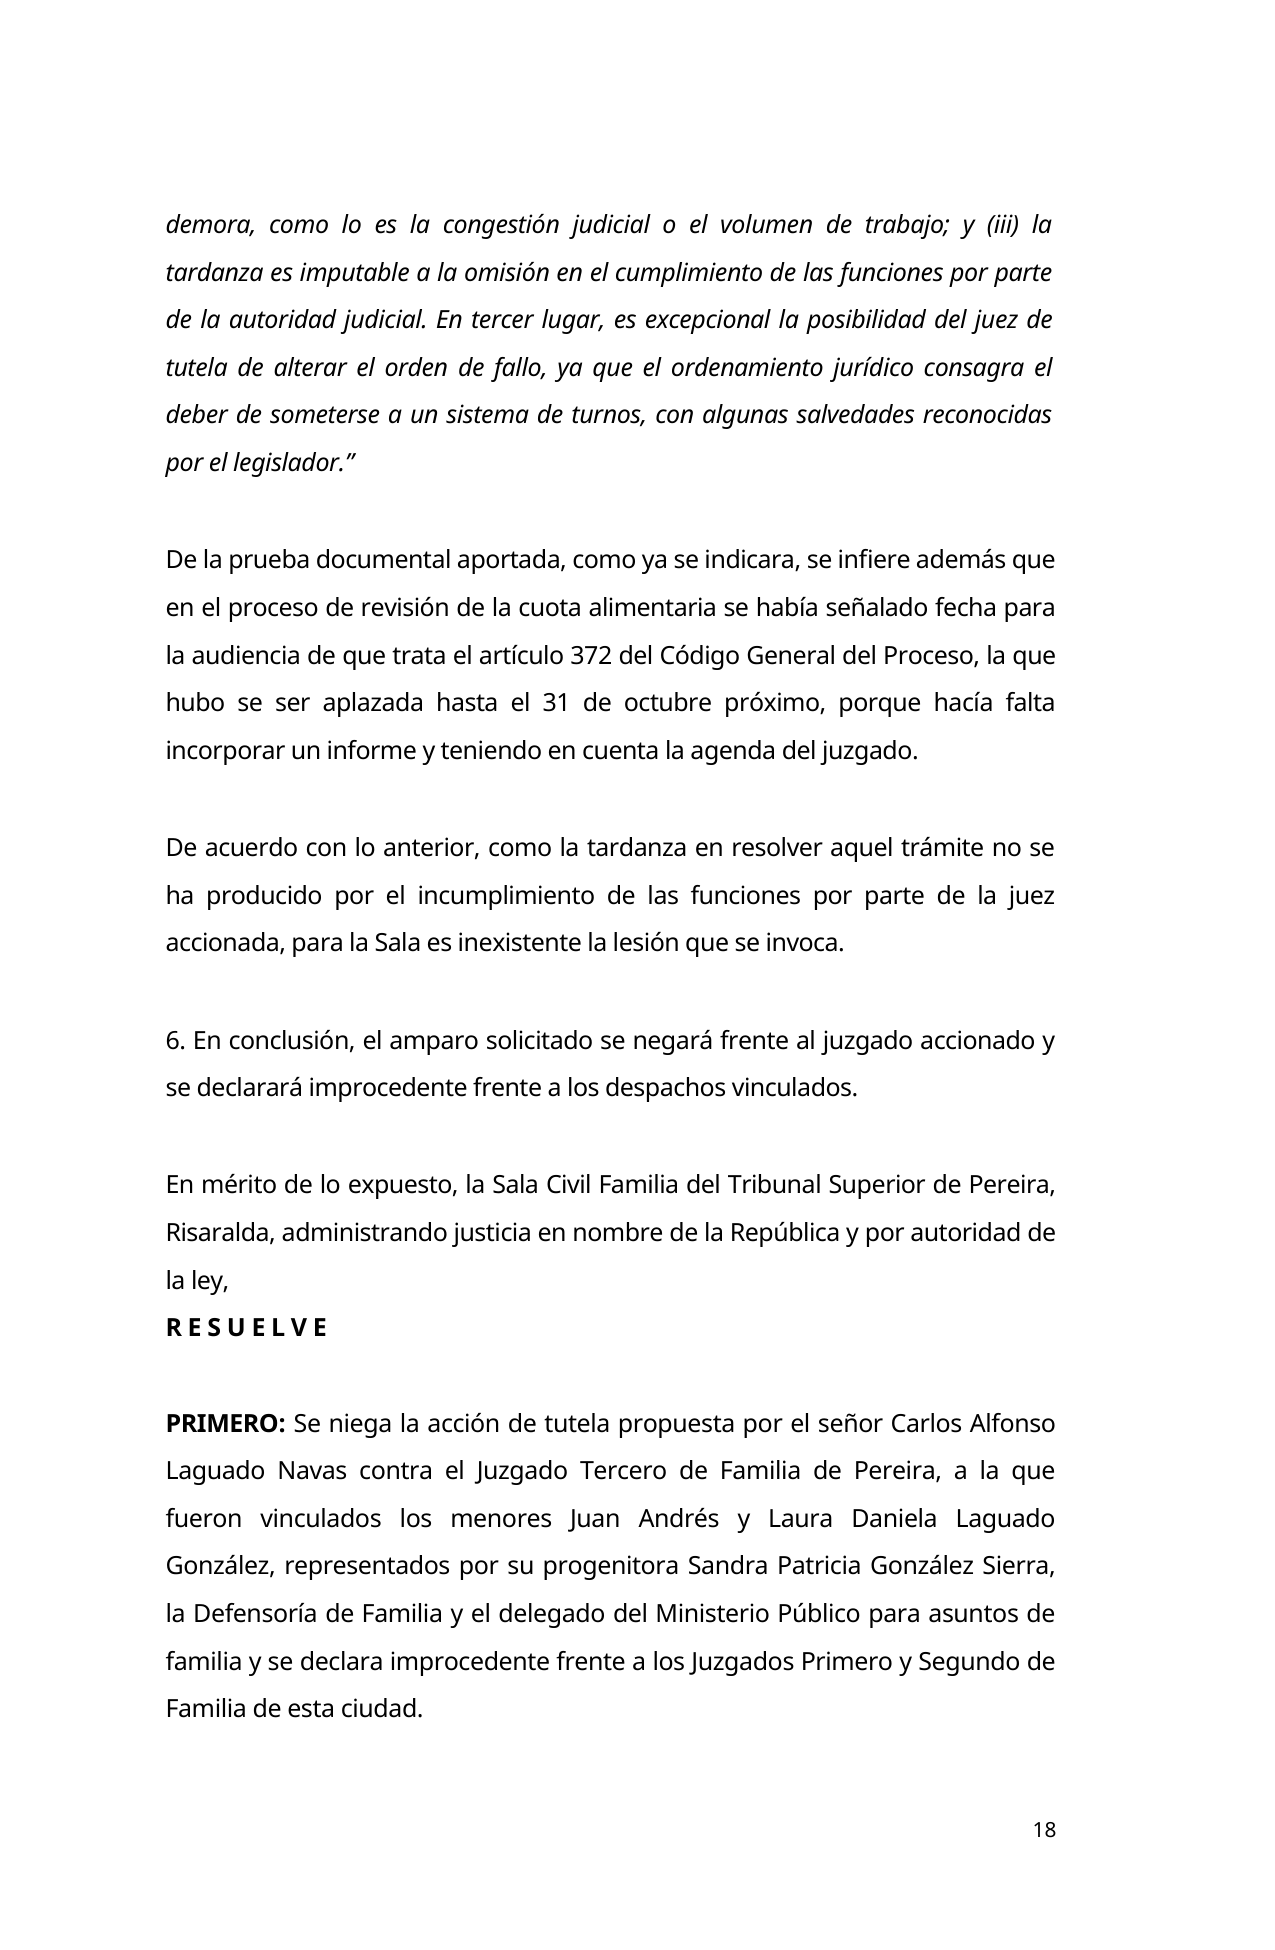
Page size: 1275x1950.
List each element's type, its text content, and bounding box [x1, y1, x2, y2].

text 6. En conclusión, el amparo solicitado se negará frente al juzgado accionado y se declarará improcedente frente a los despachos vinculados. [165, 1022, 1056, 1104]
text PRIMERO: Se niega la acción de tutela propuesta por el señor Carlos Alfonso Laguado Navas contra el Juzgado Tercero de Familia de Pereira, a la que fueron vinculados los menores Juan Andrés y Laura Daniela Laguado González, representados por su progenitora Sandra Patricia González Sierra, la Defensoría de Familia y el delegado del Ministerio Público para asuntos de familia y se declara improcedente frente a los Juzgados Primero y Segundo de Familia de esta ciudad. [165, 1405, 1056, 1725]
text En mérito de lo expuesto, la Sala Civil Familia del Tribunal Superior de Pereira, Risaralda, administrando justicia en nombre de la República y por autoridad de la ley, [165, 1167, 1056, 1296]
text De la prueba documental aportada, como ya se indicara, se infiere además que en el proceso de revisión de la cuota alimentaria se había señalado fecha para la audiencia de que trata el artículo 372 del Código General del Proceso, la que hubo se ser aplazada hasta el 31 de octubre próximo, porque hacía falta incorporar un informe y teniendo en cuenta la agenda del juzgado. [165, 542, 1056, 767]
text De acuerdo con lo anterior, como la tardanza en resolver aquel trámite no se ha producido por el incumplimiento de las funciones por parte de la juez accionada, para la Sala es inexistente la lesión que se invoca. [165, 830, 1056, 959]
text R E S U E L V E [165, 1310, 1056, 1344]
